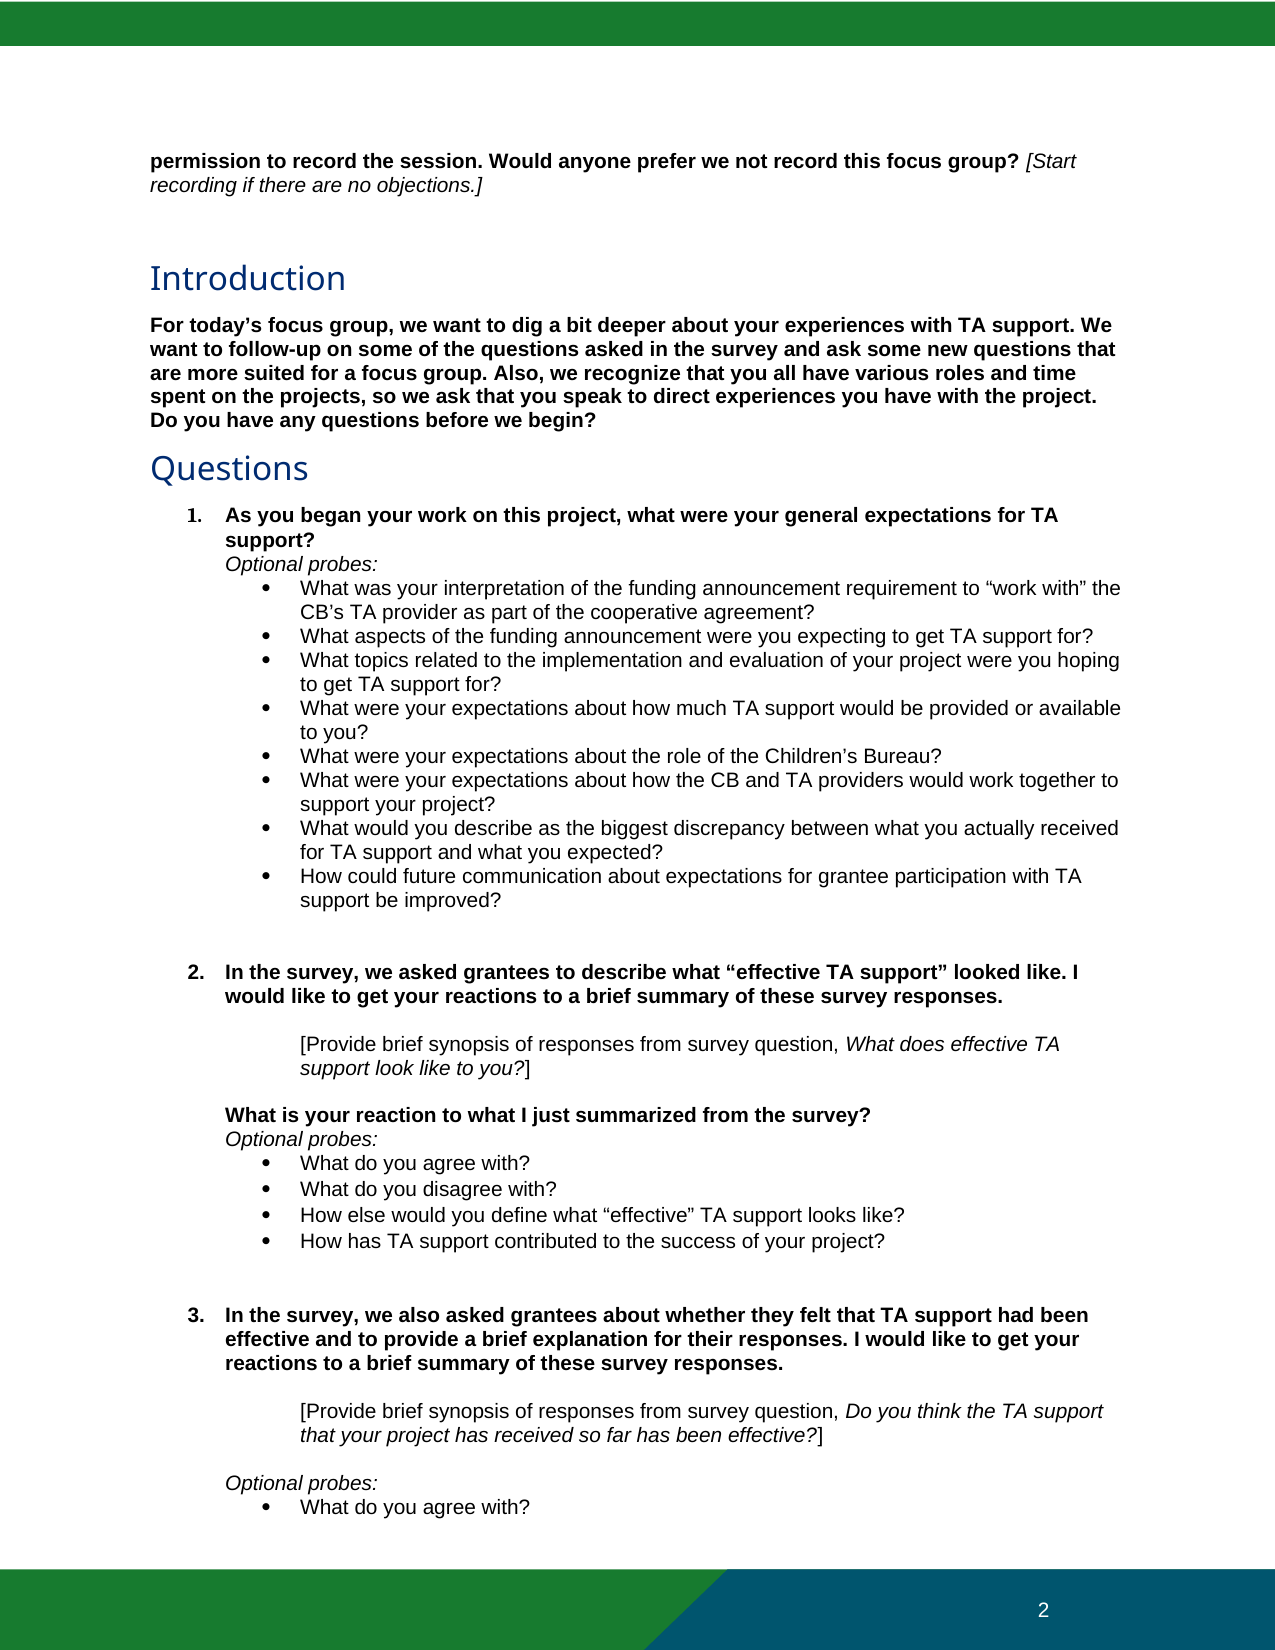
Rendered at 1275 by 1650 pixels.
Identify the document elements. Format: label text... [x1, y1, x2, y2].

text For today’s focus group, we want to dig a bit deeper about your experiences with TA support. We want to follow-up on some of the questions asked in the survey and ask some new questions that are more suited for a focus group. Also, we recognize that you all have various roles and time spent on the projects, so we ask that you speak to direct experiences you have with the project. Do you have any questions before we begin? [150, 312, 1125, 432]
subtitle Introduction [150, 254, 1125, 300]
list How could future communication about expectations for grantee participation with TA support be improved? [262, 864, 1125, 912]
list What do you agree with? [262, 1151, 1125, 1175]
list What would you describe as the biggest discrepancy between what you actually received for TA support and what you expected? [262, 816, 1125, 864]
list What topics related to the implementation and evaluation of your project were you hoping to get TA support for? [262, 647, 1125, 696]
text [Provide brief synopsis of responses from survey question, What does effective TA support look like to you?] [300, 1031, 1125, 1079]
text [150, 149, 1125, 197]
list How else would you define what “effective” TA support looks like? [262, 1203, 1125, 1227]
list What was your interpretation of the funding announcement requirement to “work with” the CB’s TA provider as part of the cooperative agreement? [262, 575, 1125, 623]
subtitle Questions [150, 445, 1125, 490]
list What were your expectations about the role of the Children’s Bureau? [262, 743, 1125, 768]
list What aspects of the funding announcement were you expecting to get TA support for? [262, 623, 1125, 647]
list What do you agree with? [262, 1494, 1125, 1519]
list What do you disagree with? [262, 1177, 1125, 1201]
list What were your expectations about how the CB and TA providers would work together to support your project? [262, 768, 1125, 816]
list What were your expectations about how much TA support would be provided or available to you? [262, 696, 1125, 743]
list As you began your work on this project, what were your general expectations for TA support? [187, 503, 1125, 551]
list In the survey, we also asked grantees about whether they felt that TA support had been effective and to provide a brief explanation for their responses. I would like to get your reactions to a brief summary of these survey responses. [187, 1303, 1125, 1375]
list Optional probes: [225, 551, 1125, 575]
list Optional probes: [225, 1471, 1125, 1494]
list In the survey, we asked grantees to describe what “effective TA support” looked like. I would like to get your reactions to a brief summary of these survey responses. [187, 959, 1125, 1007]
list How has TA support contributed to the success of your project? [262, 1229, 1125, 1253]
text What is your reaction to what I just summarized from the survey? [150, 1103, 1125, 1127]
text [Provide brief synopsis of responses from survey question, Do you think the TA support that your project has received so far has been effective?] [300, 1399, 1125, 1447]
list Optional probes: [225, 1127, 1125, 1151]
